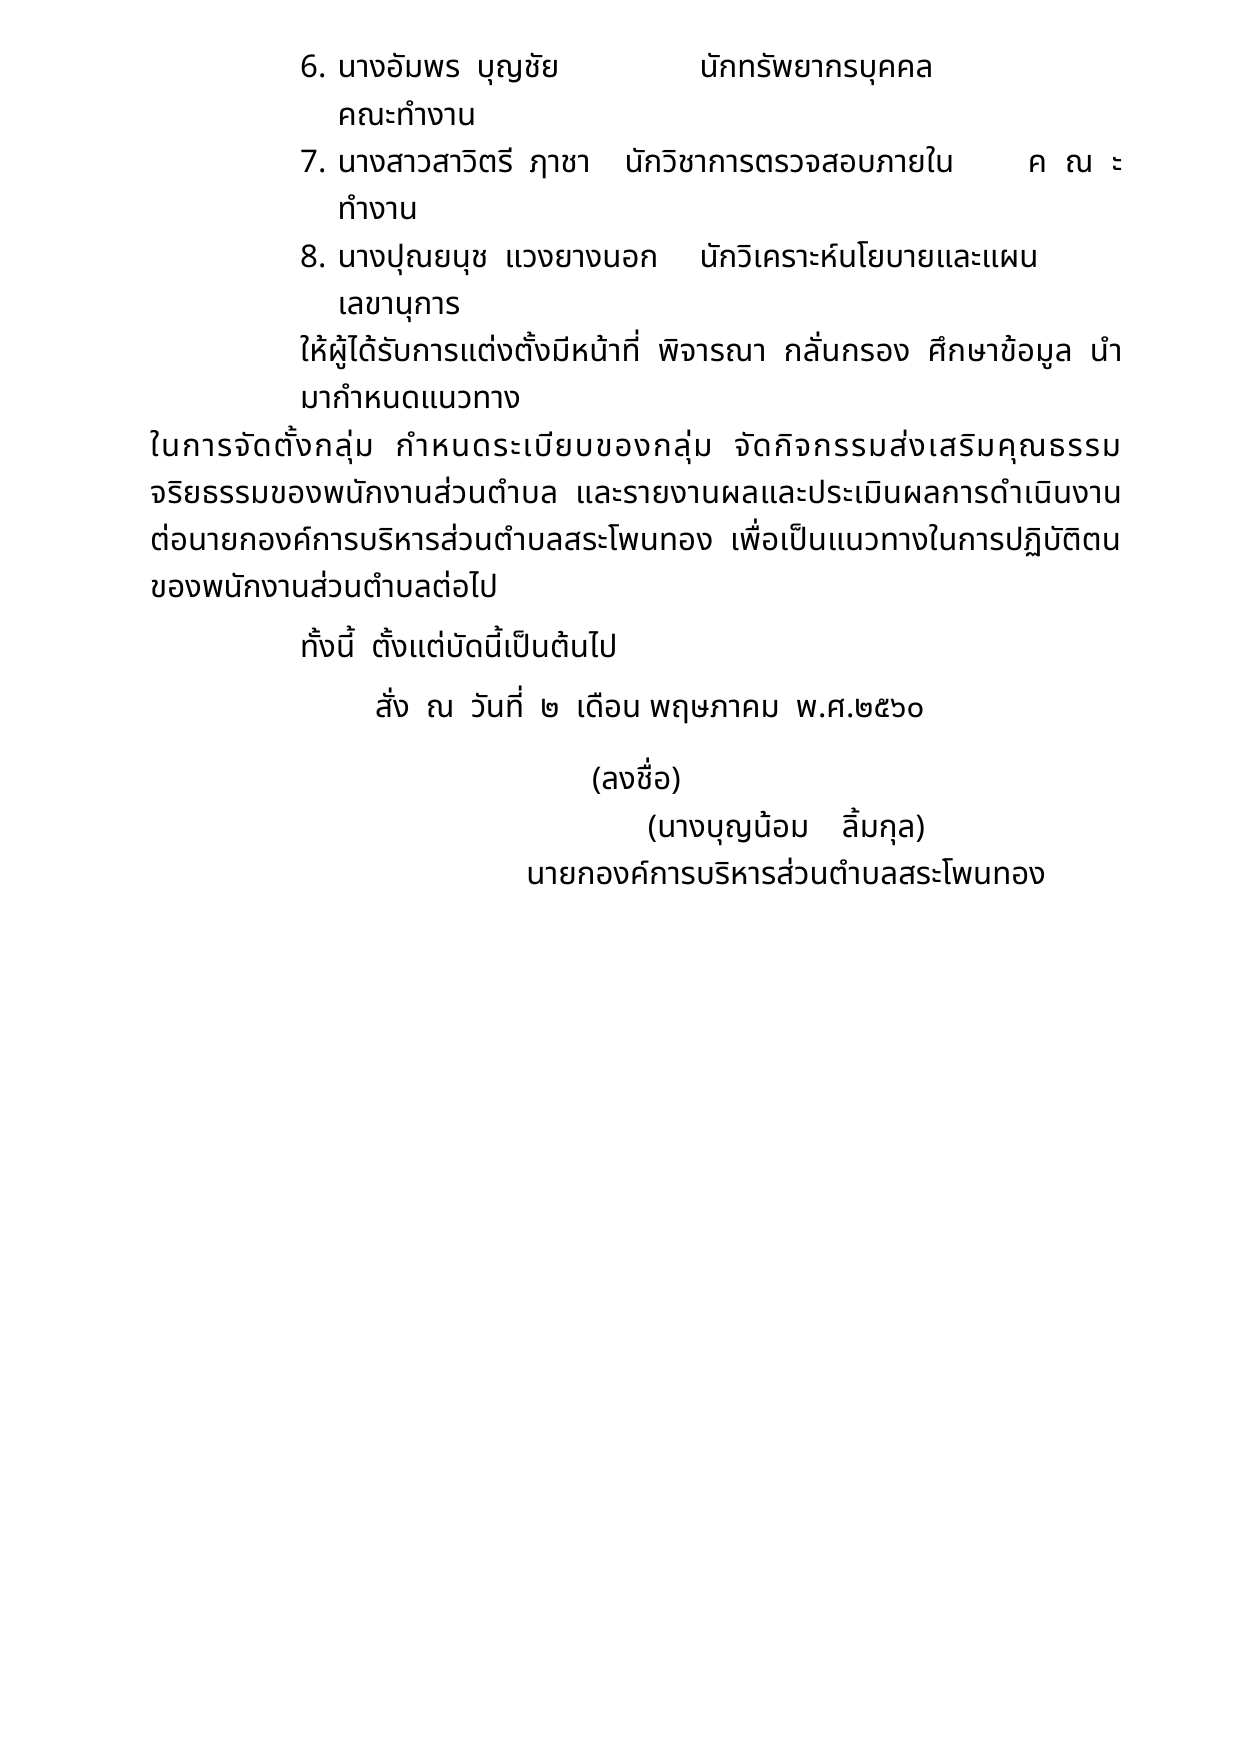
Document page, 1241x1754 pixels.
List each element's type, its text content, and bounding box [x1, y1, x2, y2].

text (นางบุญน้อม ลิ้มกุล) [375, 804, 1122, 851]
list นางปุณยนุช แวงยางนอก นักวิเคราะห์นโยบายและแผน เลขานุการ [300, 234, 1122, 328]
text (ลงชื่อ) [150, 756, 1122, 804]
text นายกองค์การบริหารส่วนตำบลสระโพนทอง [375, 851, 1122, 898]
text ให้ผู้ได้รับการแต่งตั้งมีหน้าที่ พิจารณา กลั่นกรอง ศึกษาข้อมูล นำมากำหนดแนวทาง [300, 328, 1122, 423]
list นางอัมพร บุญชัย นักทรัพยากรบุคคล คณะทำงาน [300, 44, 1122, 139]
list นางสาวสาวิตรี ฦาชา นักวิชาการตรวจสอบภายใน คณะทำงาน [300, 139, 1122, 234]
text ทั้งนี้ ตั้งแต่บัดนี้เป็นต้นไป [150, 624, 1122, 671]
text ในการจัดตั้งกลุ่ม กำหนดระเบียบของกลุ่ม จัดกิจกรรมส่งเสริมคุณธรรม จริยธรรมของพนักงานส่วนตำบล และรายงานผลและประเมินผลการดำเนินงานต่อนายกองค์การบริหารส่วนตำบลสระโพนทอง เพื่อเป็นแนวทางในการปฏิบัติตนของพนักงานส่วนตำบลต่อไป [150, 423, 1122, 612]
text สั่ง ณ วันที่ ๒ เดือน พฤษภาคม พ.ศ.๒๕๖๐ [150, 684, 1122, 731]
